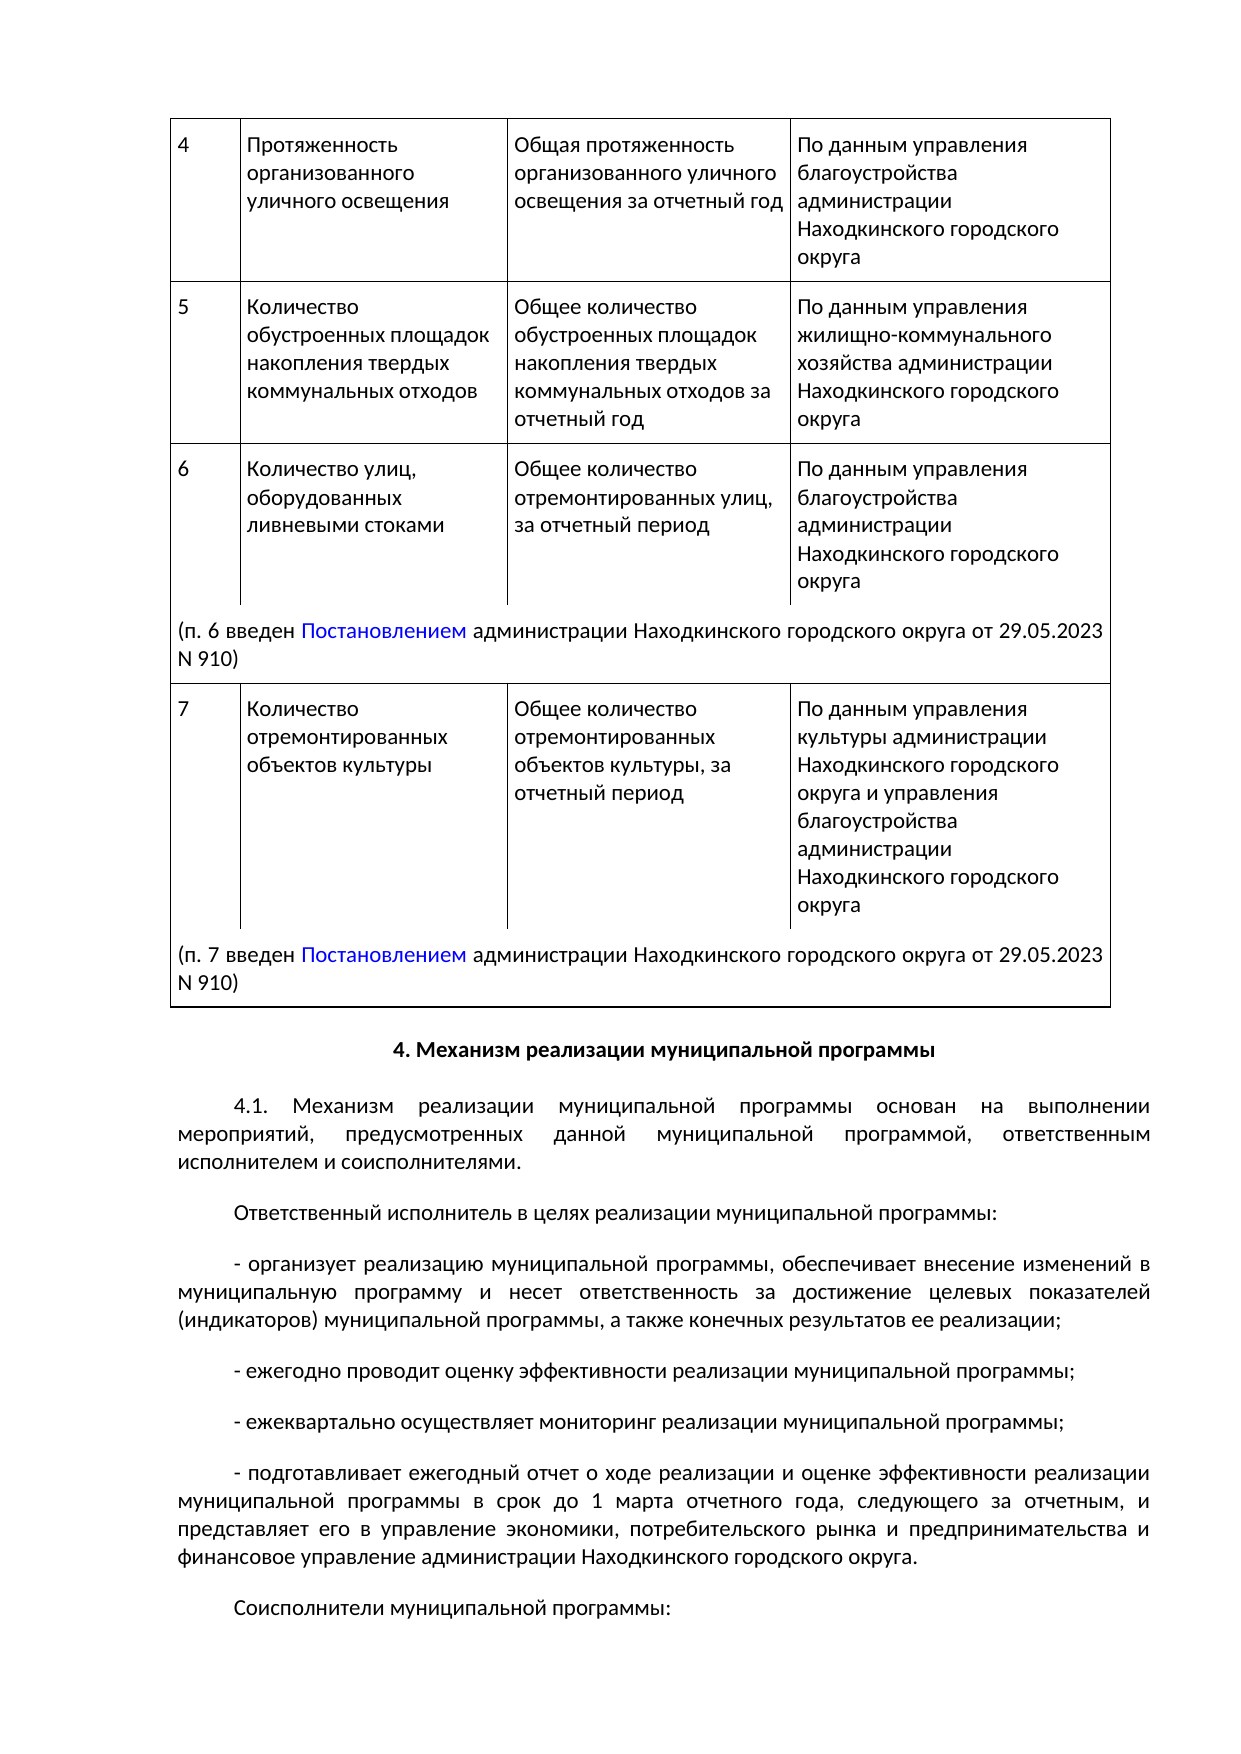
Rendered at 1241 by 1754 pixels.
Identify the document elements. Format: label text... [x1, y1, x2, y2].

table_cell Общее количество отремонтированных улиц, за отчетный период [508, 444, 790, 605]
table_cell По данным управления культуры администрации Находкинского городского округа и управления благоустройства администрации Находкинского городского округа [791, 684, 1110, 929]
table_cell По данным управления благоустройства администрации Находкинского городского округа [791, 119, 1110, 281]
title 4. Механизм реализации муниципальной программы [177, 1035, 1152, 1063]
table_cell (п. 6 введен Постановлением администрации Находкинского городского округа от 29.05.2023 N 910) [171, 605, 1110, 683]
table_cell Общее количество обустроенных площадок накопления твердых коммунальных отходов за отчетный год [508, 282, 790, 443]
table_cell По данным управления благоустройства администрации Находкинского городского округа [791, 444, 1110, 605]
text - организует реализацию муниципальной программы, обеспечивает внесение изменений в муниципальную программу и несет ответственность за достижение целевых показателей (индикаторов) муниципальной программы, а также конечных результатов ее реализации; [177, 1249, 1152, 1333]
table_cell 5 [171, 282, 240, 443]
text - ежеквартально осуществляет мониторинг реализации муниципальной программы; [177, 1407, 1152, 1435]
table_cell 7 [171, 684, 240, 929]
table_cell Общая протяженность организованного уличного освещения за отчетный год [508, 119, 790, 281]
table_cell Протяженность организованного уличного освещения [241, 119, 507, 281]
text - подготавливает ежегодный отчет о ходе реализации и оценке эффективности реализации муниципальной программы в срок до 1 марта отчетного года, следующего за отчетным, и представляет его в управление экономики, потребительского рынка и предпринимательства и финансовое управление администрации Находкинского городского округа. [177, 1458, 1152, 1570]
table_cell 6 [171, 444, 240, 605]
table_cell 4 [171, 119, 240, 281]
text 4.1. Механизм реализации муниципальной программы основан на выполнении мероприятий, предусмотренных данной муниципальной программой, ответственным исполнителем и соисполнителями. [177, 1091, 1152, 1176]
table_cell По данным управления жилищно-коммунального хозяйства администрации Находкинского городского округа [791, 282, 1110, 443]
text Соисполнители муниципальной программы: [177, 1593, 1152, 1621]
text - ежегодно проводит оценку эффективности реализации муниципальной программы; [177, 1356, 1152, 1384]
table_cell Общее количество отремонтированных объектов культуры, за отчетный период [508, 684, 790, 929]
table_cell Количество обустроенных площадок накопления твердых коммунальных отходов [241, 282, 507, 443]
table_cell Количество улиц, оборудованных ливневыми стоками [241, 444, 507, 605]
table_cell (п. 7 введен Постановлением администрации Находкинского городского округа от 29.05.2023 N 910) [171, 929, 1110, 1006]
table_cell Количество отремонтированных объектов культуры [241, 684, 507, 929]
text Ответственный исполнитель в целях реализации муниципальной программы: [177, 1198, 1152, 1226]
